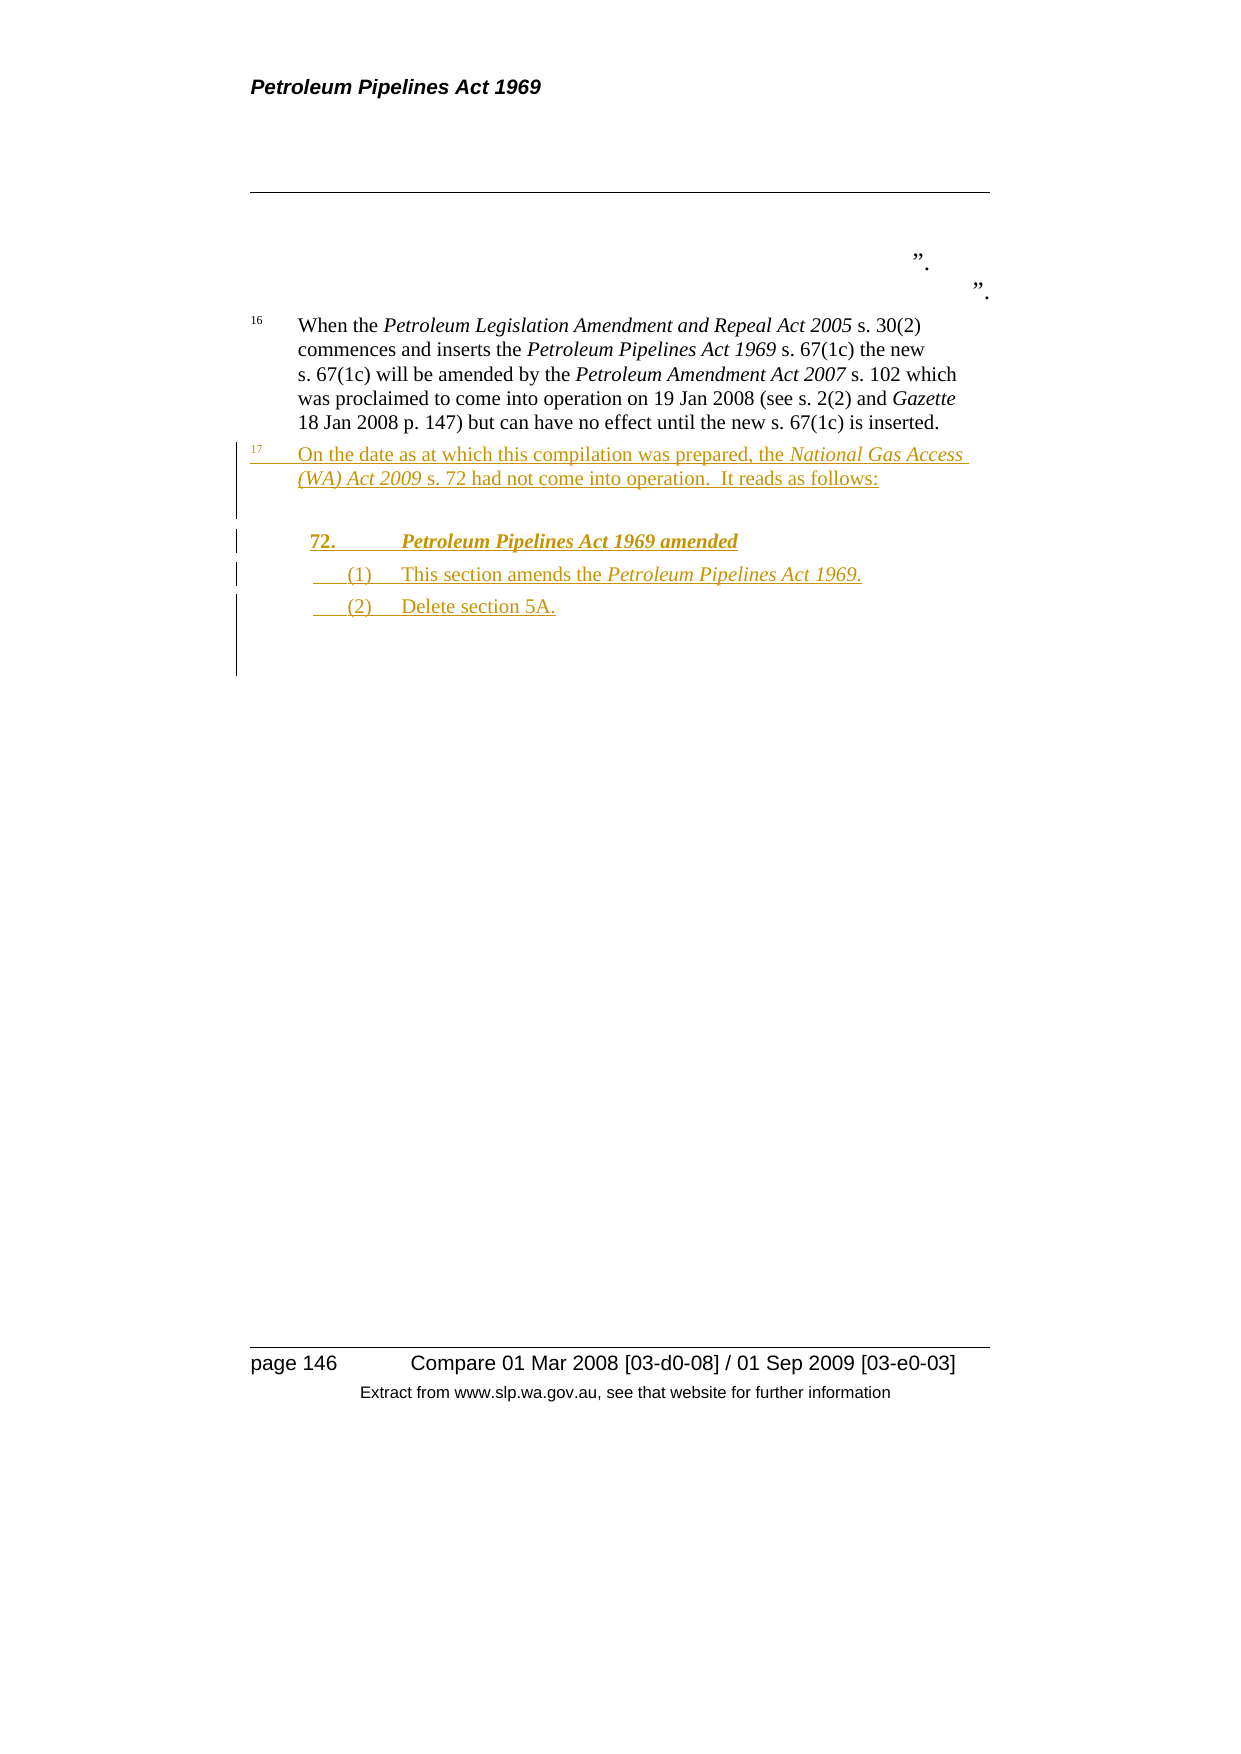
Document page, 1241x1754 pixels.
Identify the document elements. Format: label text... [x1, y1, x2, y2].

text ”. [250, 276, 990, 305]
text ”. [250, 247, 930, 276]
text 16 When the Petroleum Legislation Amendment and Repeal Act 2005 s. 30(2) commences and inserts the Petroleum Pipelines Act 1969 s. 67(1c) the new s. 67(1c) will be amended by the Petroleum Amendment Act 2007 s. 102 which was proclaimed to come into operation on 19 Jan 2008 (see s. 2(2) and Gazette 18 Jan 2008 p. 147) but can have no effect until the new s. 67(1c) is inserted. [250, 313, 990, 434]
